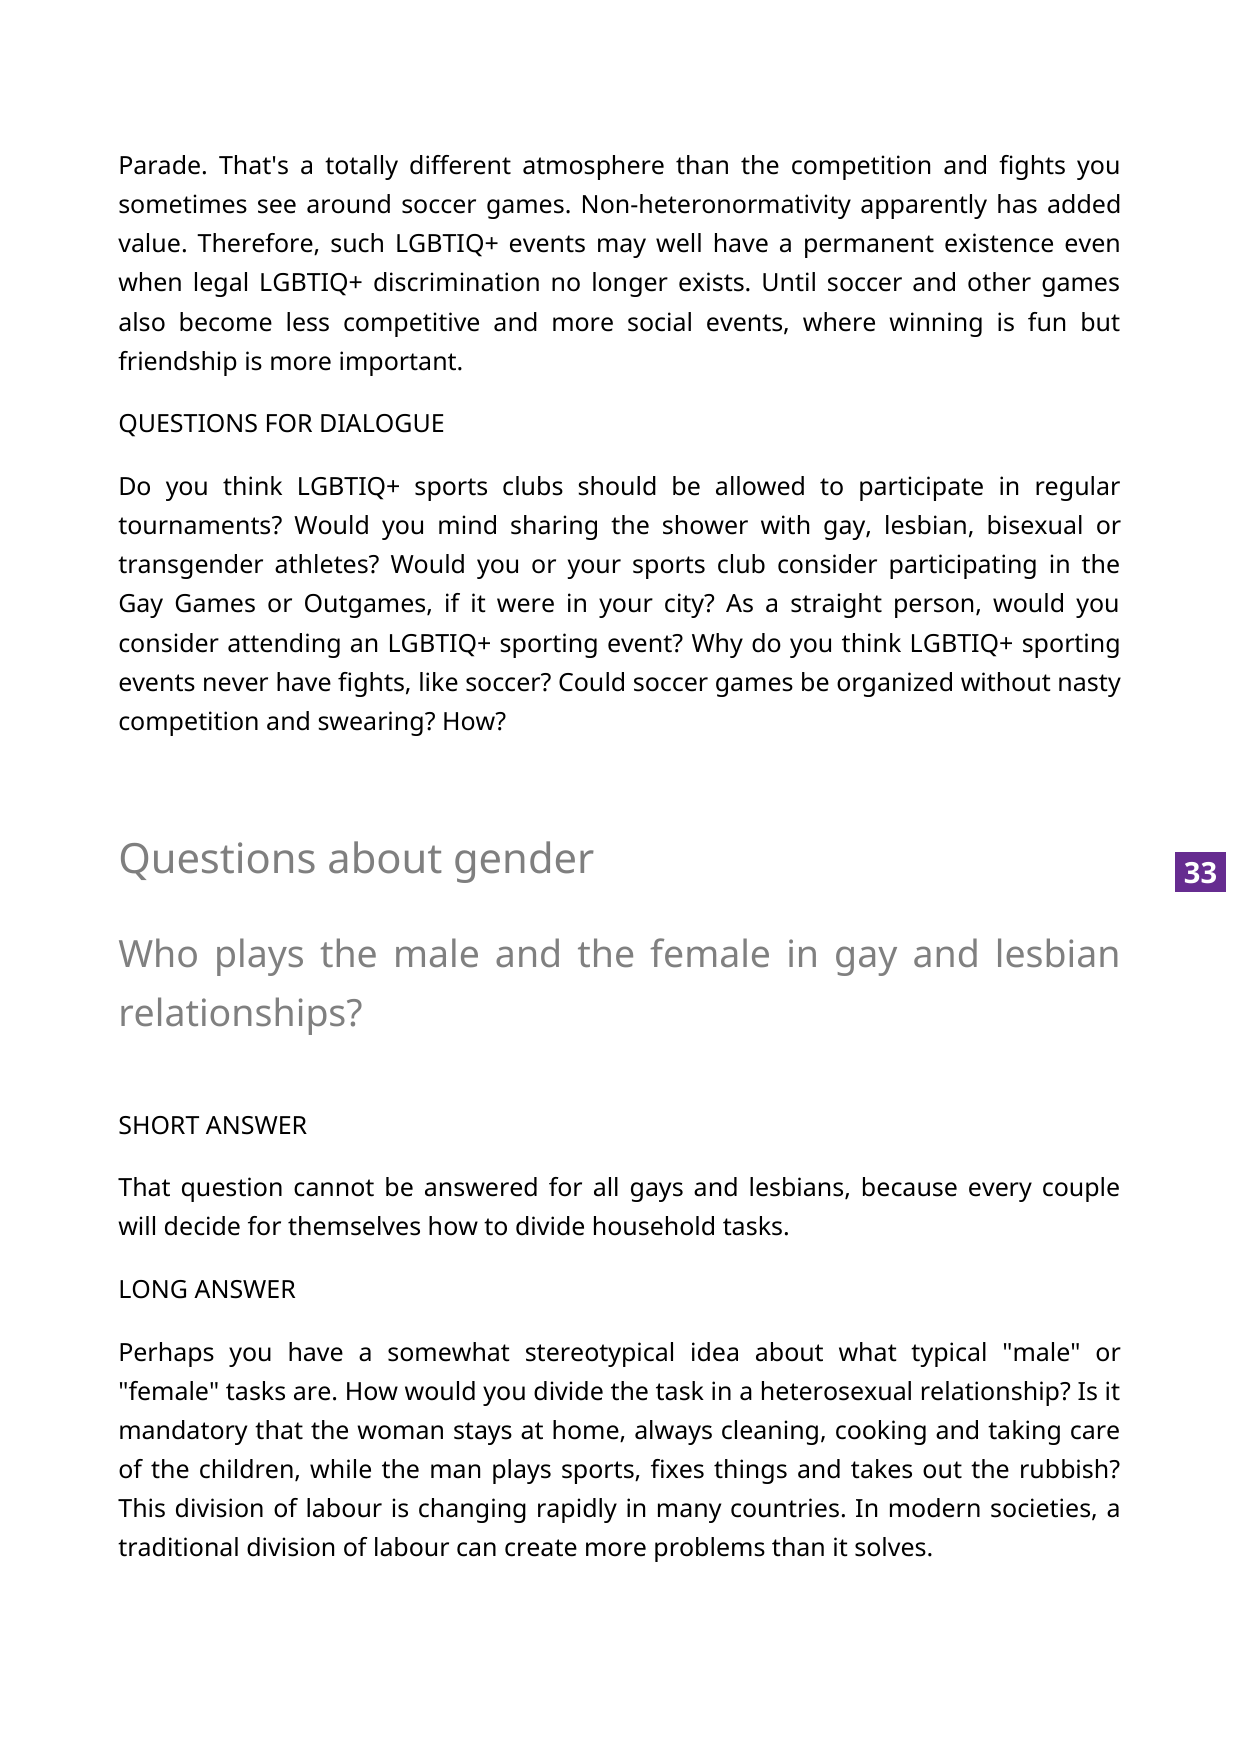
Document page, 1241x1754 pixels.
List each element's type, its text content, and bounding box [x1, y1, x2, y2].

text LONG ANSWER [118, 1272, 1122, 1306]
subtitle Who plays the male and the female in gay and lesbian relationships? [118, 927, 1122, 1037]
text That question cannot be answered for all gays and lesbians, because every couple will decide for themselves how to divide household tasks. [118, 1170, 1122, 1243]
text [118, 148, 1122, 377]
text Do you think LGBTIQ+ sports clubs should be allowed to participate in regular tournaments? Would you mind sharing the shower with gay, lesbian, bisexual or transgender athletes? Would you or your sports club consider participating in the Gay Games or Outgames, if it were in your city? As a straight person, would you consider attending an LGBTIQ+ sporting event? Why do you think LGBTIQ+ sporting events never have fights, like soccer? Could soccer games be organized without nasty competition and swearing? How? [118, 469, 1122, 738]
subtitle Questions about gender [118, 829, 1122, 886]
text Perhaps you have a somewhat stereotypical idea about what typical "male" or "female" tasks are. How would you divide the task in a heterosexual relationship? Is it mandatory that the woman stays at home, always cleaning, cooking and taking care of the children, while the man plays sports, fixes things and takes out the rubbish? This division of labour is changing rapidly in many countries. In modern societies, a traditional division of labour can create more problems than it solves. [118, 1334, 1122, 1564]
text SHORT ANSWER [118, 1107, 1122, 1141]
text QUESTIONS FOR DIALOGUE [118, 406, 1122, 440]
